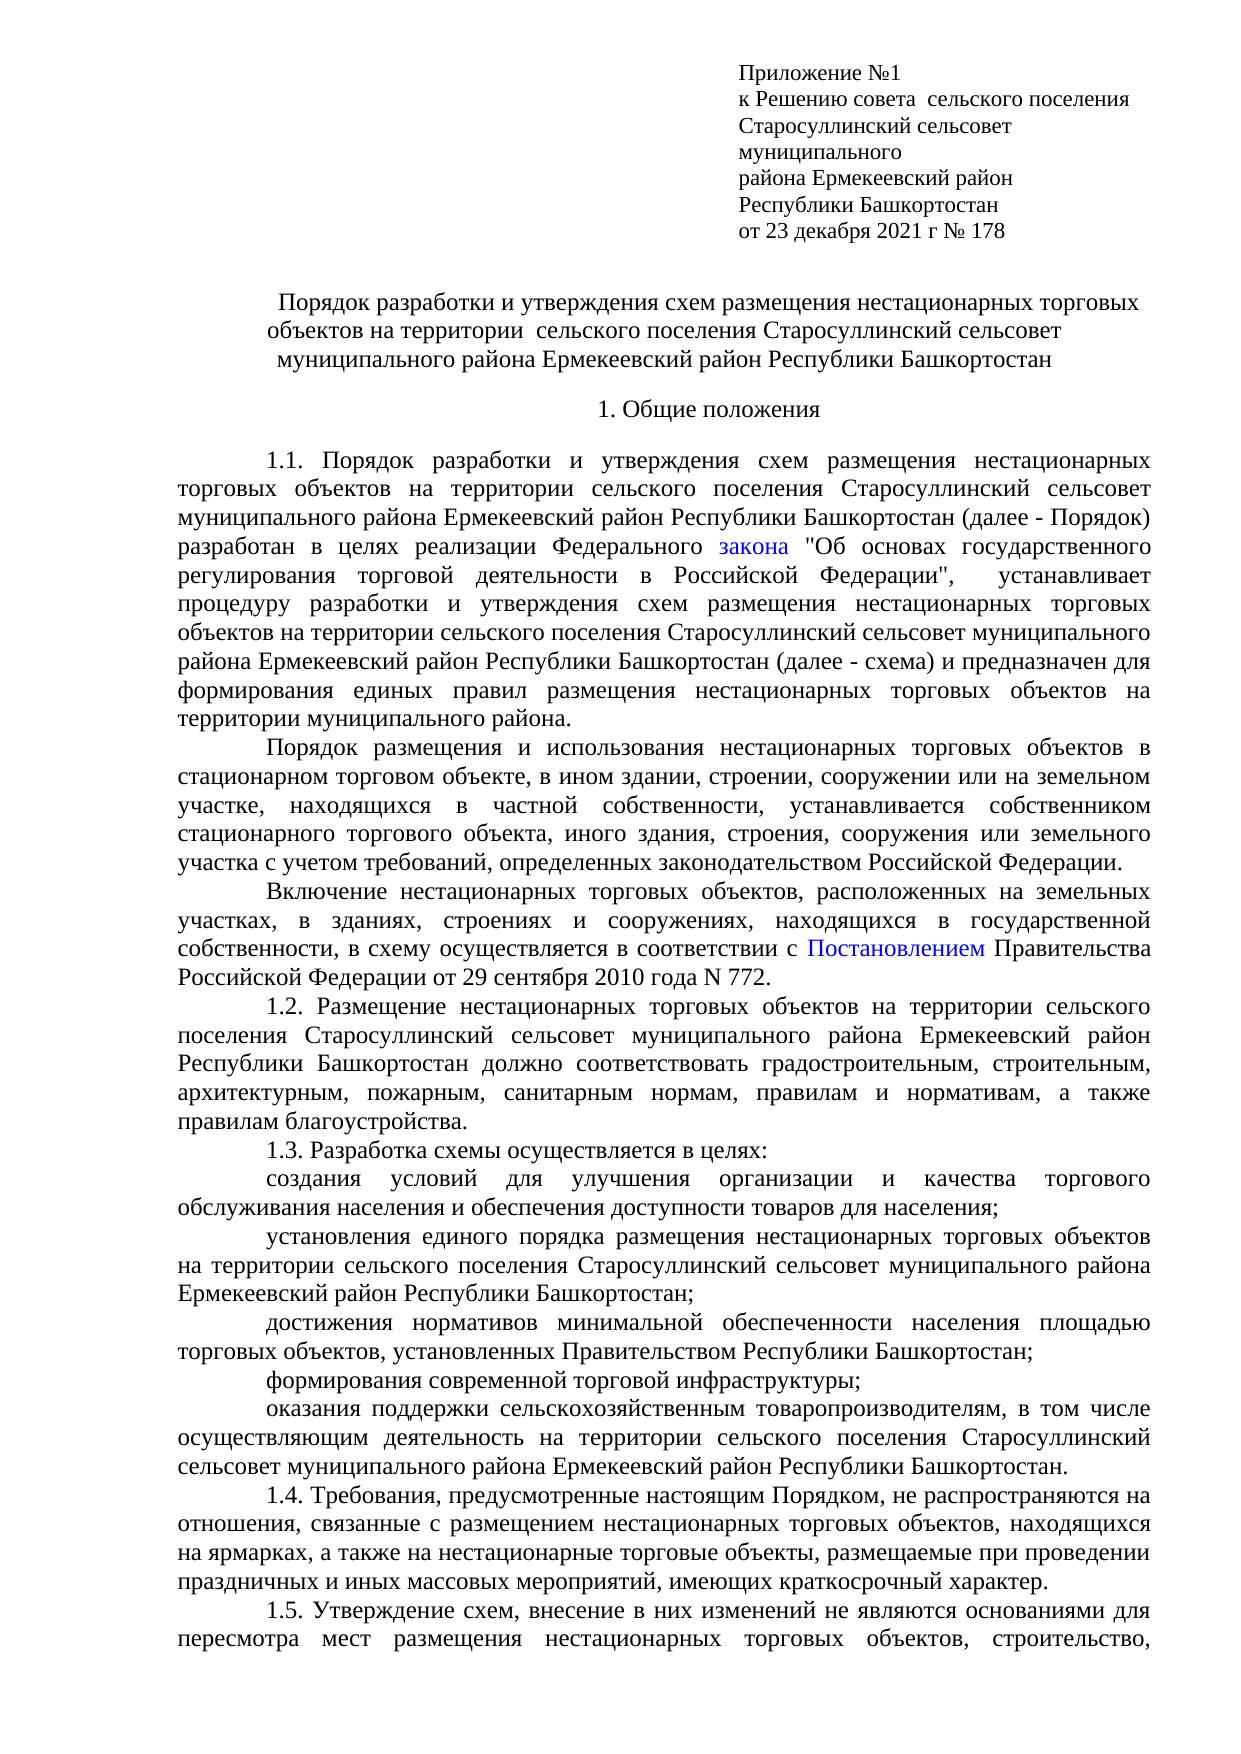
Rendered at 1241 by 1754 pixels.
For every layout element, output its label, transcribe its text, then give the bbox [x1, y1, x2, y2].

text установления единого порядка размещения нестационарных торговых объектов на территории сельского поселения Старосуллинский сельсовет муниципального района Ермекеевский район Республики Башкортостан; [177, 1195, 1152, 1281]
text от 23 декабря 2021 г № 178 [118, 191, 1152, 217]
text формирования современной торговой инфраструктуры; [177, 1338, 1152, 1367]
text 1.3. Разработка схемы осуществляется в целях: [177, 1108, 1152, 1137]
text к Решению совета сельского поселения Старосуллинский сельсовет муниципального [738, 59, 1152, 138]
text 1.4. Требования, предусмотренные настоящим Порядком, не распространяются на отношения, связанные с размещением нестационарных торговых объектов, находящихся на ярмарках, а также на нестационарные торговые объекты, размещаемые при проведении праздничных и иных массовых мероприятий, имеющих краткосрочный характер. [177, 1453, 1152, 1568]
title 1. Общие положения [177, 368, 1152, 397]
text оказания поддержки сельскохозяйственным товаропроизводителям, в том числе осуществляющим деятельность на территории сельского поселения Старосуллинский сельсовет муниципального района Ермекеевский район Республики Башкортостан. [177, 1367, 1152, 1453]
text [177, 1568, 1152, 1626]
text создания условий для улучшения организации и качества торгового обслуживания населения и обеспечения доступности товаров для населения; [177, 1137, 1152, 1195]
text Включение нестационарных торговых объектов, расположенных на земельных участках, в зданиях, строениях и сооружениях, находящихся в государственной собственности, в схему осуществляется в соответствии с Постановлением Правительства Российской Федерации от 29 сентября 2010 года N 772. [177, 850, 1152, 965]
text 1.1. Порядок разработки и утверждения схем размещения нестационарных торговых объектов на территории сельского поселения Старосуллинский сельсовет муниципального района Ермекеевский район Республики Башкортостан (далее - Порядок) разработан в целях реализации Федерального закона "Об основах государственного регулирования торговой деятельности в Российской Федерации", устанавливает процедуру разработки и утверждения схем размещения нестационарных торговых объектов на территории сельского поселения Старосуллинский сельсовет муниципального района Ермекеевский район Республики Башкортостан (далее - схема) и предназначен для формирования единых правил размещения нестационарных торговых объектов на территории муниципального района. [177, 418, 1152, 706]
text Порядок размещения и использования нестационарных торговых объектов в стационарном торговом объекте, в ином здании, строении, сооружении или на земельном участке, находящихся в частной собственности, устанавливается собственником стационарного торгового объекта, иного здания, строения, сооружения или земельного участка с учетом требований, определенных законодательством Российской Федерации. [177, 706, 1152, 850]
text достижения нормативов минимальной обеспеченности населения площадью торговых объектов, установленных Правительством Республики Башкортостан; [177, 1281, 1152, 1338]
text района Ермекеевский район [118, 138, 1152, 164]
text Республики Башкортостан [118, 164, 1152, 191]
text Порядок разработки и утверждения схем размещения нестационарных торговых объектов на территории сельского поселения Старосуллинский сельсовет муниципального района Ермекеевский район Республики Башкортостан [177, 260, 1152, 347]
text 1.2. Размещение нестационарных торговых объектов на территории сельского поселения Старосуллинский сельсовет муниципального района Ермекеевский район Республики Башкортостан должно соответствовать градостроительным, строительным, архитектурным, пожарным, санитарным нормам, правилам и нормативам, а также правилам благоустройства. [177, 965, 1152, 1108]
